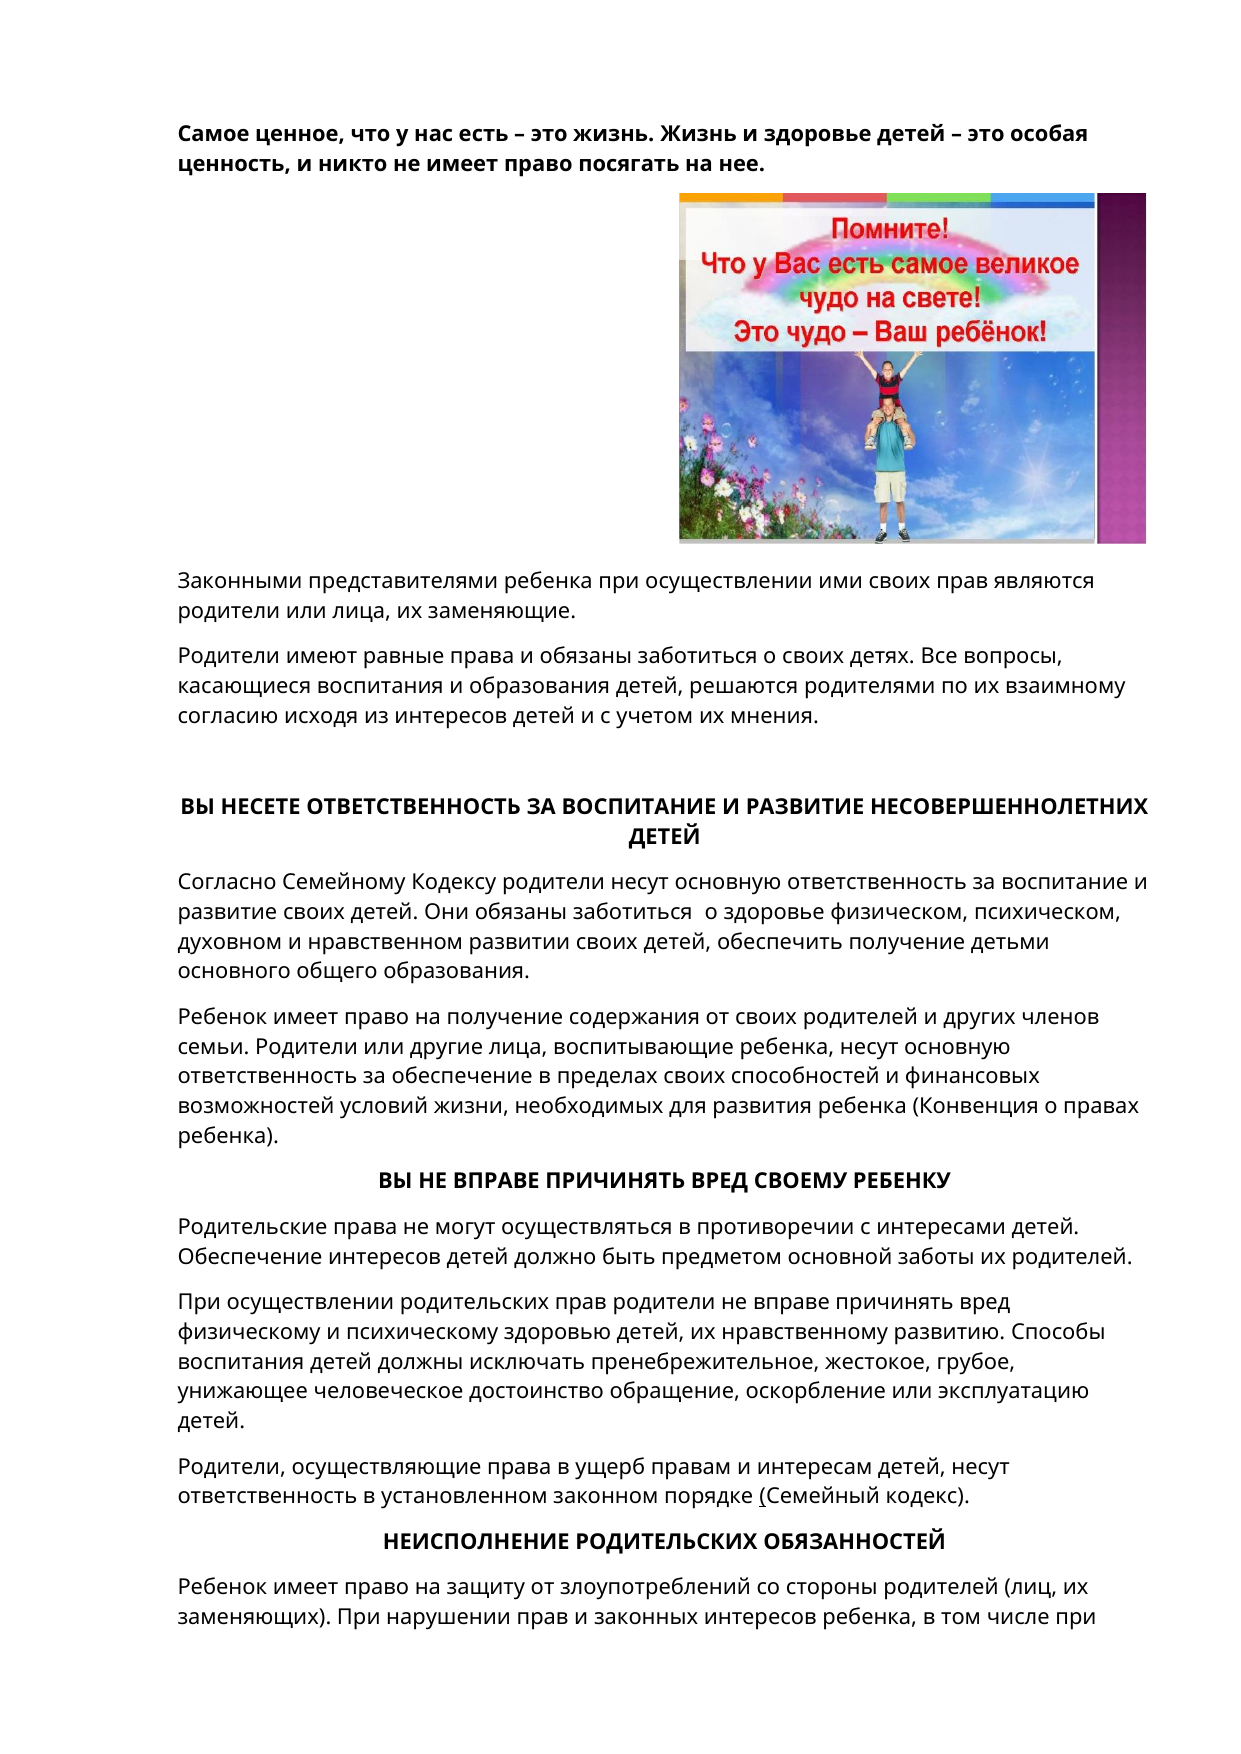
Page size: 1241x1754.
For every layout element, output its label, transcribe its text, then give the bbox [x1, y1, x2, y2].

text Родители имеют равные права и обязаны заботиться о своих детях. Все вопросы, касающиеся воспитания и образования детей, решаются родителями по их взаимному согласию исходя из интересов детей и с учетом их мнения. [177, 641, 1152, 730]
text ВЫ НЕ ВПРАВЕ ПРИЧИНЯТЬ ВРЕД СВОЕМУ РЕБЕНКУ [177, 1166, 1152, 1195]
text Согласно Семейному Кодексу родители несут основную ответственность за воспитание и развитие своих детей. Они обязаны заботиться о здоровье физическом, психическом, духовном и нравственном развитии своих детей, обеспечить получение детьми основного общего образования. [177, 866, 1152, 985]
text Законными представителями ребенка при осуществлении ими своих прав являются родители или лица, их заменяющие. [177, 565, 1152, 625]
picture [679, 193, 1147, 544]
text Родители, осуществляющие права в ущерб правам и интересам детей, несут ответственность в установленном законном порядке (Семейный кодекс). [177, 1451, 1152, 1510]
text Ребенок имеет право на получение содержания от своих родителей и других членов семьи. Родители или другие лица, воспитывающие ребенка, несут основную ответственность за обеспечение в пределах своих способностей и финансовых возможностей условий жизни, необходимых для развития ребенка (Конвенция о правах ребенка). [177, 1001, 1152, 1150]
text Родительские права не могут осуществляться в противоречии с интересами детей. Обеспечение интересов детей должно быть предметом основной заботы их родителей. [177, 1211, 1152, 1271]
text ВЫ НЕСЕТЕ ОТВЕТСТВЕННОСТЬ ЗА ВОСПИТАНИЕ И РАЗВИТИЕ НЕСОВЕРШЕННОЛЕТНИХ ДЕТЕЙ [177, 791, 1152, 851]
text Самое ценное, что у нас есть – это жизнь. Жизнь и здоровье детей – это особая ценность, и никто не имеет право посягать на нее. [177, 118, 1152, 178]
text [177, 1571, 1152, 1631]
text При осуществлении родительских прав родители не вправе причинять вред физическому и психическому здоровью детей, их нравственному развитию. Способы воспитания детей должны исключать пренебрежительное, жестокое, грубое, унижающее человеческое достоинство обращение, оскорбление или эксплуатацию детей. [177, 1286, 1152, 1435]
text НЕИСПОЛНЕНИЕ РОДИТЕЛЬСКИХ ОБЯЗАННОСТЕЙ [177, 1526, 1152, 1556]
